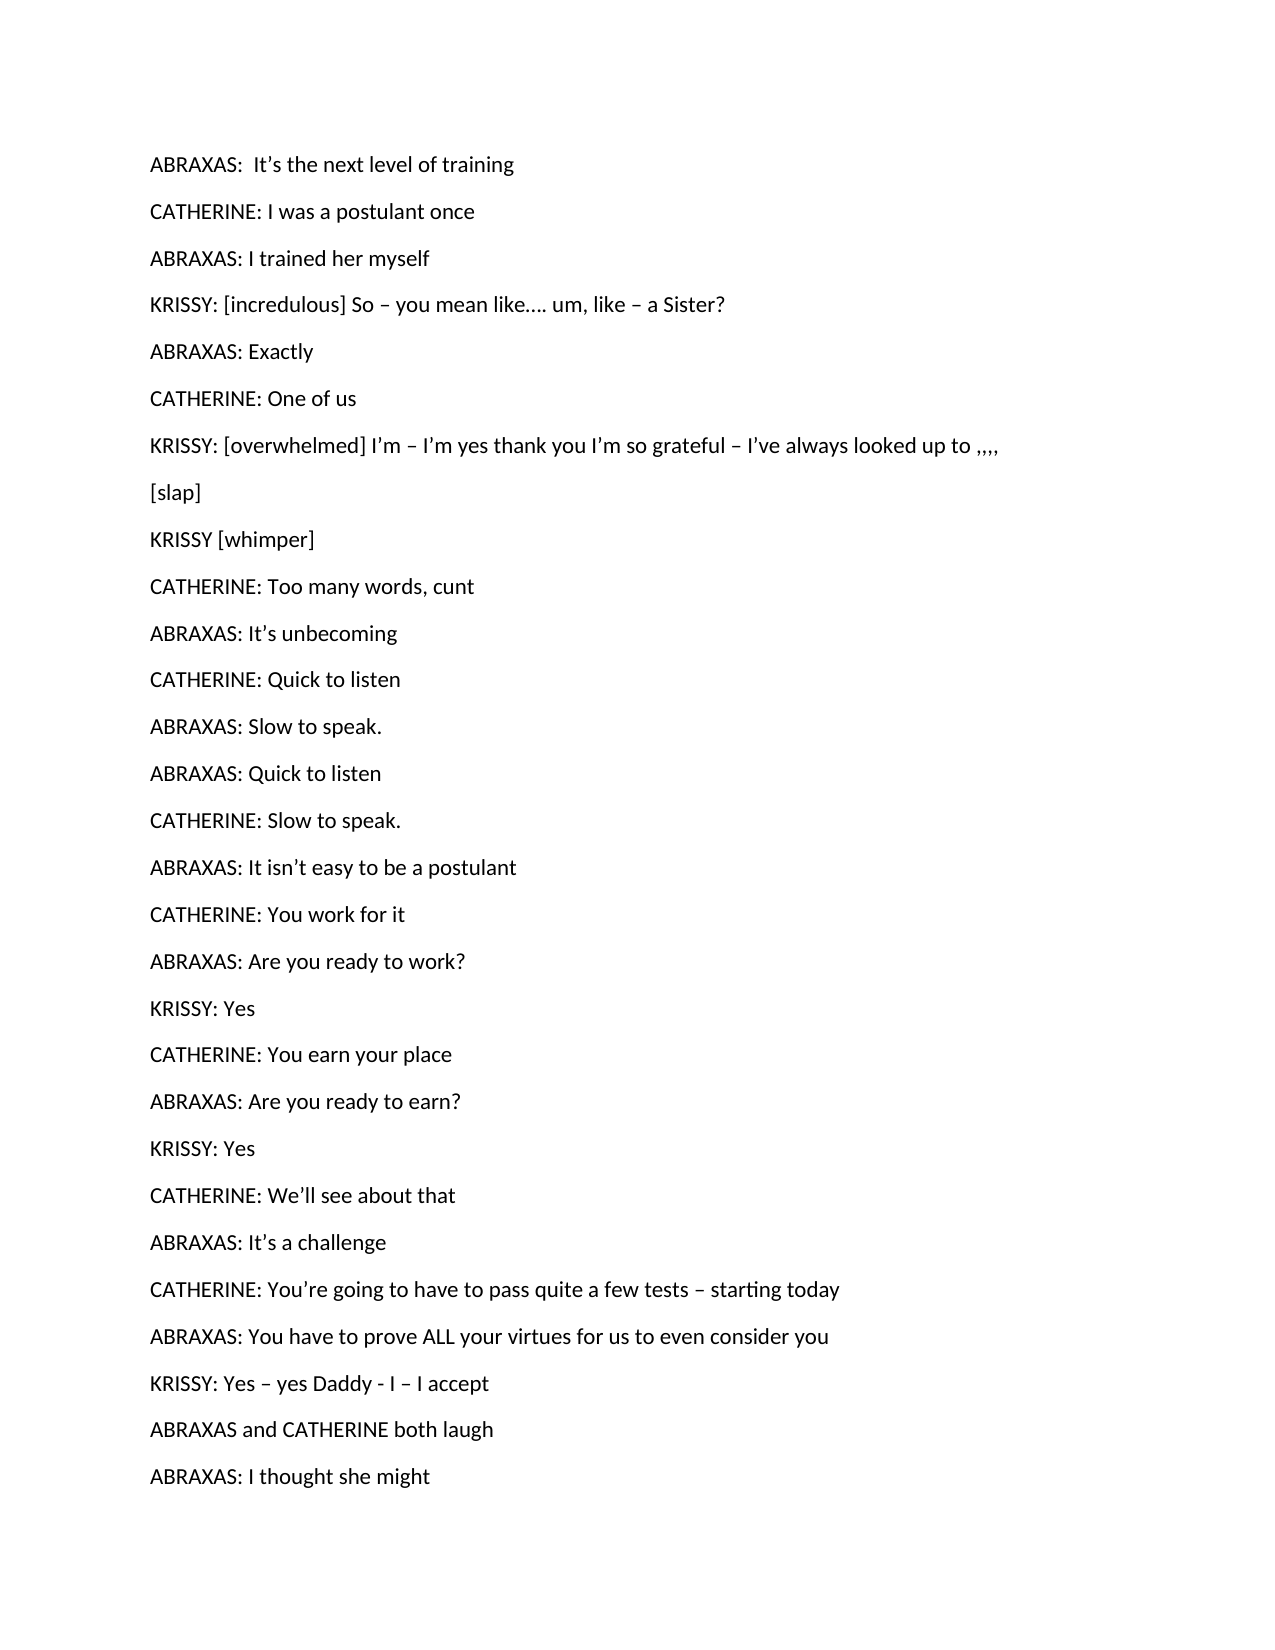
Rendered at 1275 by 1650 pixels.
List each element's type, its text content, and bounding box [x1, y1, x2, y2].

text ABRAXAS: You have to prove ALL your virtues for us to even consider you [150, 1322, 1125, 1350]
text ABRAXAS: I trained her myself [150, 244, 1125, 272]
text KRISSY [whimper] [150, 525, 1125, 553]
text ABRAXAS: It’s a challenge [150, 1228, 1125, 1256]
text CATHERINE: One of us [150, 384, 1125, 412]
text CATHERINE: You work for it [150, 900, 1125, 928]
text ABRAXAS: Exactly [150, 337, 1125, 366]
text KRISSY: Yes [150, 994, 1125, 1022]
text KRISSY: Yes – yes Daddy - I – I accept [150, 1369, 1125, 1397]
text CATHERINE: Quick to listen [150, 666, 1125, 694]
text ABRAXAS and CATHERINE both laugh [150, 1416, 1125, 1444]
text ABRAXAS: It’s the next level of training [150, 150, 1125, 178]
text CATHERINE: We’ll see about that [150, 1181, 1125, 1209]
text ABRAXAS: Are you ready to work? [150, 947, 1125, 975]
text ABRAXAS: Are you ready to earn? [150, 1087, 1125, 1116]
text CATHERINE: You’re going to have to pass quite a few tests – starting today [150, 1275, 1125, 1303]
text ABRAXAS: It’s unbecoming [150, 619, 1125, 647]
text KRISSY: [incredulous] So – you mean like…. um, like – a Sister? [150, 291, 1125, 319]
text CATHERINE: Slow to speak. [150, 806, 1125, 834]
text KRISSY: Yes [150, 1134, 1125, 1162]
text ABRAXAS: Slow to speak. [150, 712, 1125, 741]
text [slap] [150, 478, 1125, 506]
text ABRAXAS: I thought she might [150, 1462, 1125, 1491]
text ABRAXAS: It isn’t easy to be a postulant [150, 853, 1125, 881]
text CATHERINE: You earn your place [150, 1041, 1125, 1069]
text CATHERINE: I was a postulant once [150, 197, 1125, 225]
text KRISSY: [overwhelmed] I’m – I’m yes thank you I’m so grateful – I’ve always looked up to ,,,, [150, 431, 1125, 459]
text CATHERINE: Too many words, cunt [150, 572, 1125, 600]
text ABRAXAS: Quick to listen [150, 759, 1125, 787]
